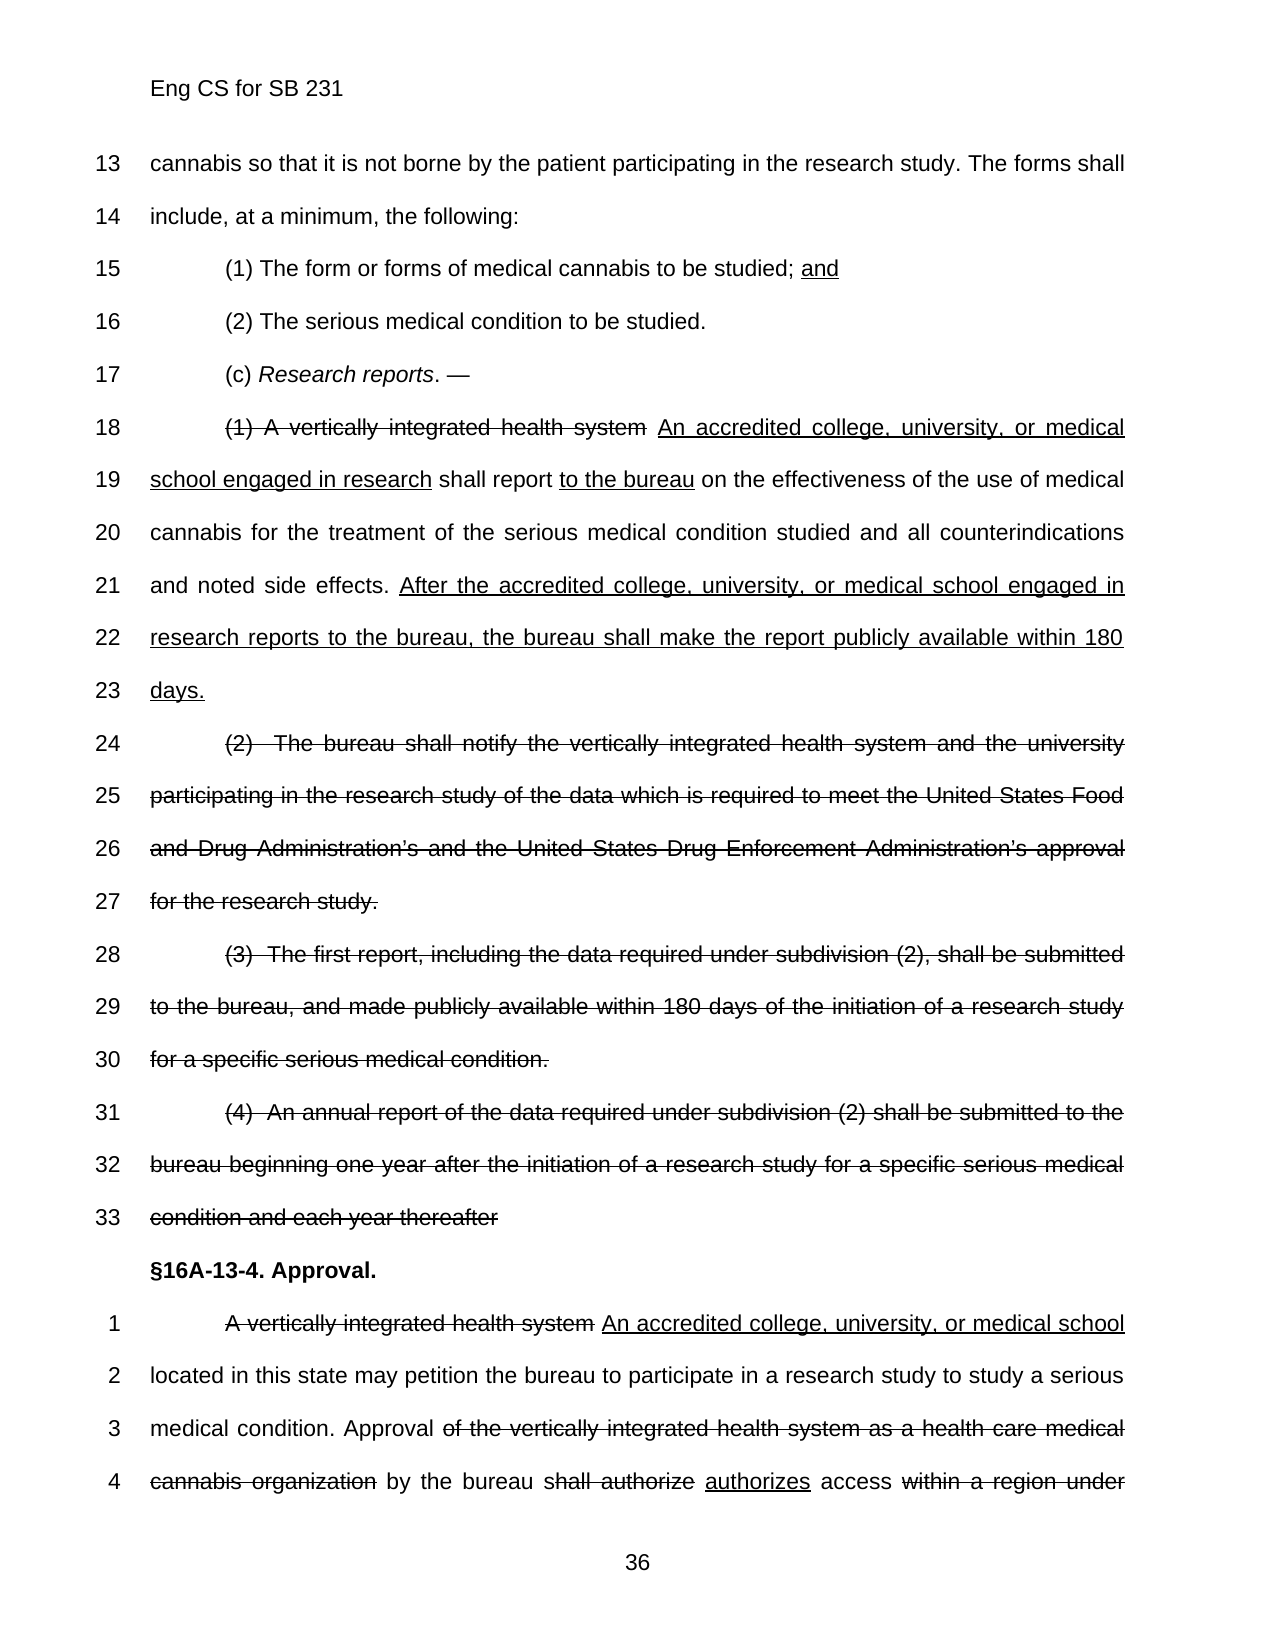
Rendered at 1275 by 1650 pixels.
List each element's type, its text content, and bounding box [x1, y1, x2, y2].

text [150, 1309, 1125, 1494]
text (2) The bureau shall notify the vertically integrated health system and the university participating in the research study of the data which is required to meet the United States Food and Drug Administration’s and the United States Drug Enforcement Administration’s approval for the research study. [150, 851, 1125, 914]
text (2) The bureau shall notify the vertically integrated health system and the university participating in the research study of the data which is required to meet the United States Food and Drug Administration’s and the United States Drug Enforcement Administration’s approval for the research study. [150, 730, 1125, 849]
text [150, 150, 1125, 229]
text (3) The first report, including the data required under subdivision (2), shall be submitted to the bureau, and made publicly available within 180 days of the initiation of a research study for a specific serious medical condition. [150, 941, 1125, 1072]
subtitle §16A-13-4. Approval. [150, 1257, 1125, 1283]
text (1) The form or forms of medical cannabis to be studied; and [150, 255, 1125, 282]
text (4) An annual report of the data required under subdivision (2) shall be submitted to the bureau beginning one year after the initiation of a research study for a specific serious medical condition and each year thereafter [150, 1099, 1125, 1231]
text (1) A vertically integrated health system An accredited college, university, or medical school engaged in research shall report to the bureau on the effectiveness of the use of medical cannabis for the treatment of the serious medical condition studied and all counterindications and noted side effects. After the accredited college, university, or medical school engaged in research reports to the bureau, the bureau shall make the report publicly available within 180 days. [150, 413, 1125, 703]
text (2) The serious medical condition to be studied. [150, 308, 1125, 334]
text (c) Research reports. — [150, 361, 1125, 387]
